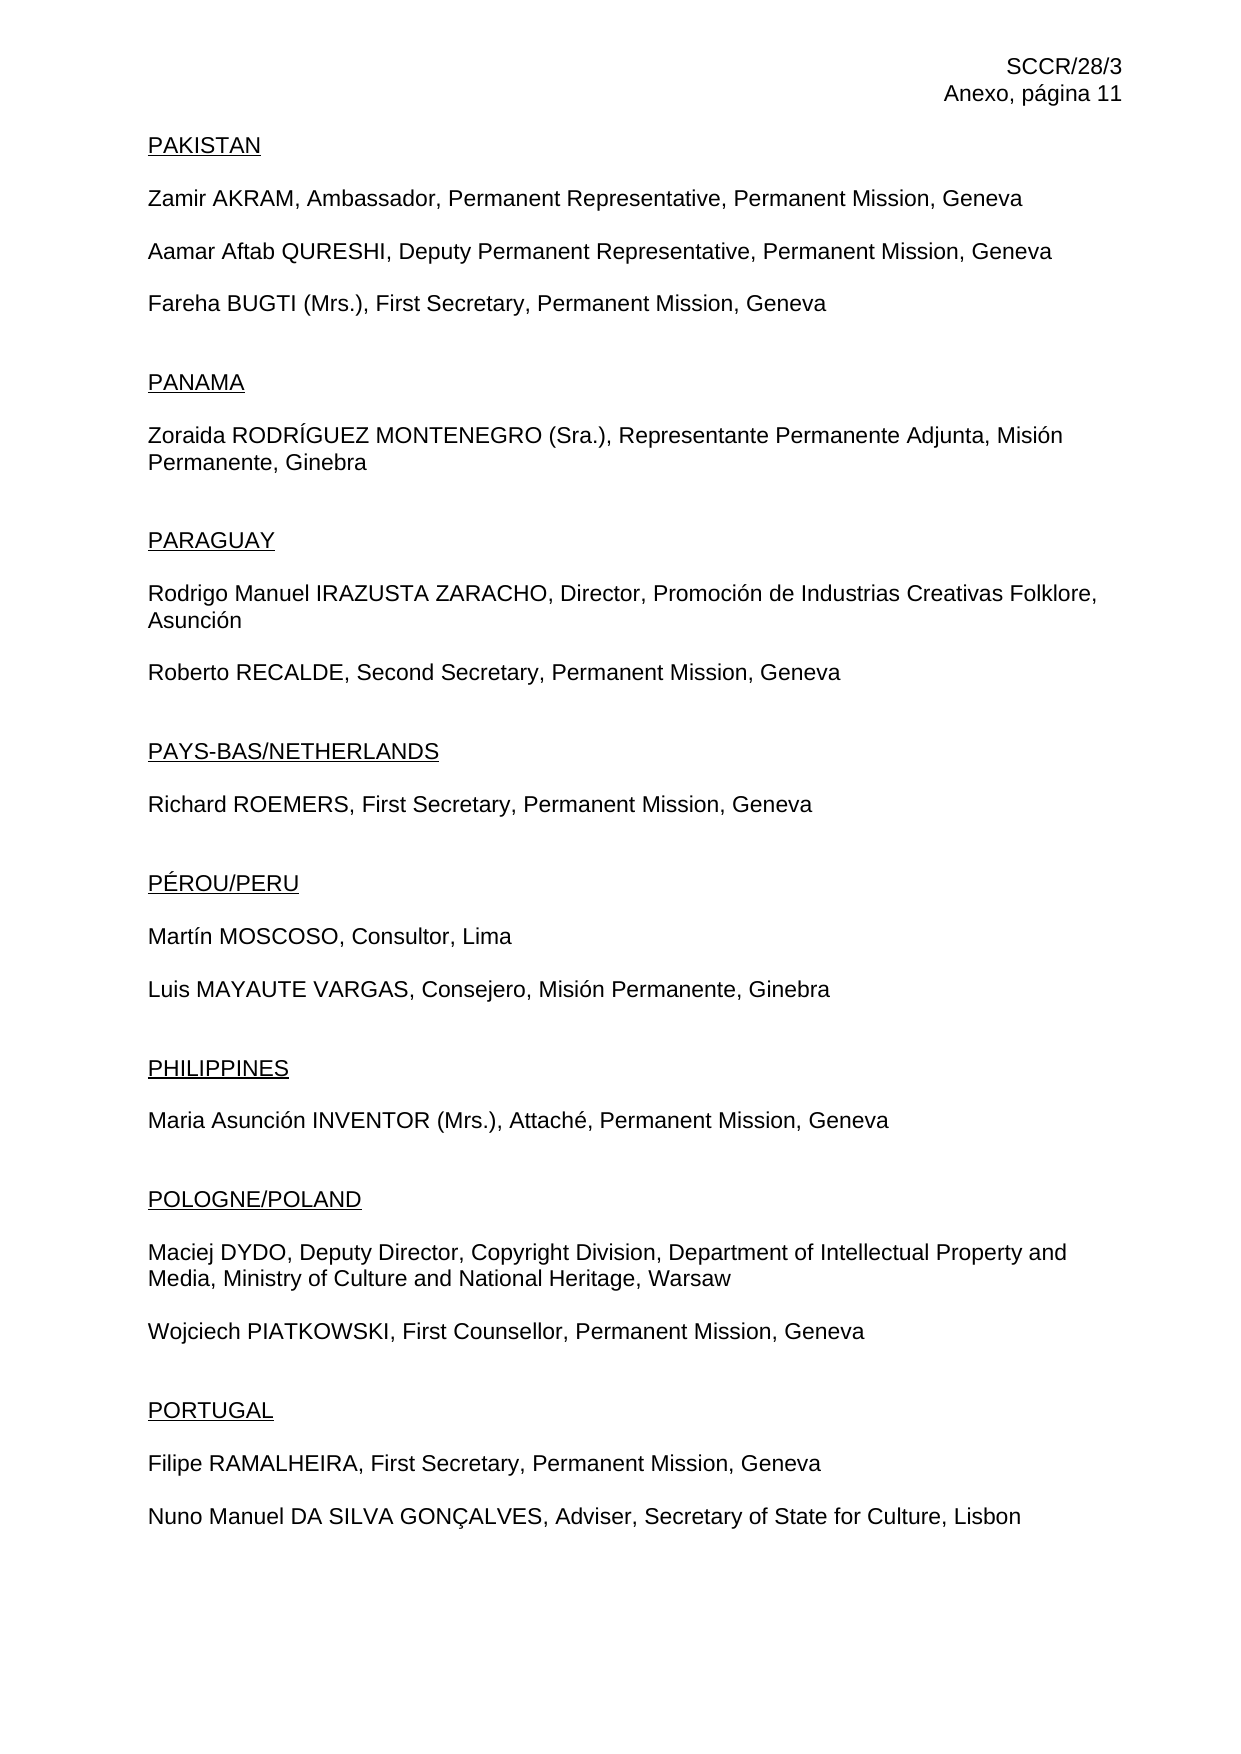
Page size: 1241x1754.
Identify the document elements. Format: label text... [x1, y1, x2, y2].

text Filipe RAMALHEIRA, First Secretary, Permanent Mission, Geneva [148, 1450, 1122, 1476]
text Aamar Aftab QURESHI, Deputy Permanent Representative, Permanent Mission, Geneva [148, 238, 1122, 264]
text PÉROU/PERU [148, 870, 1122, 896]
text Wojciech PIATKOWSKI, First Counsellor, Permanent Mission, Geneva [148, 1318, 1122, 1344]
text Rodrigo Manuel IRAZUSTA ZARACHO, Director, Promoción de Industrias Creativas Folklore, [148, 580, 1122, 607]
text PANAMA [148, 369, 1122, 396]
text Zoraida RODRÍGUEZ MONTENEGRO (Sra.), Representante Permanente Adjunta, Misión Permanente, Ginebra [148, 422, 1122, 475]
text POLOGNE/POLAND [148, 1186, 1122, 1213]
text Maciej DYDO, Deputy Director, Copyright Division, Department of Intellectual Property and Media, Ministry of Culture and National Heritage, Warsaw [148, 1239, 1122, 1292]
text Martín MOSCOSO, Consultor, Lima [148, 923, 1122, 949]
text Nuno Manuel DA SILVA GONÇALVES, Adviser, Secretary of State for Culture, Lisbon [148, 1503, 1122, 1529]
text PORTUGAL [148, 1397, 1122, 1423]
text Luis MAYAUTE VARGAS, Consejero, Misión Permanente, Ginebra [148, 976, 1166, 1002]
text Richard ROEMERS, First Secretary, Permanent Mission, Geneva [148, 791, 1122, 817]
text PHILIPPINES [148, 1054, 1122, 1081]
text Maria Asunción INVENTOR (Mrs.), Attaché, Permanent Mission, Geneva [148, 1107, 1122, 1134]
text PAKISTAN [148, 132, 1122, 158]
text PAYS-BAS/NETHERLANDS [148, 738, 1122, 765]
text PARAGUAY [148, 527, 1122, 554]
text Zamir AKRAM, Ambassador, Permanent Representative, Permanent Mission, Geneva [148, 185, 1122, 211]
text Asunción [148, 607, 1122, 633]
text Fareha BUGTI (Mrs.), First Secretary, Permanent Mission, Geneva [148, 290, 1122, 317]
text Roberto RECALDE, Second Secretary, Permanent Mission, Geneva [148, 659, 1122, 686]
